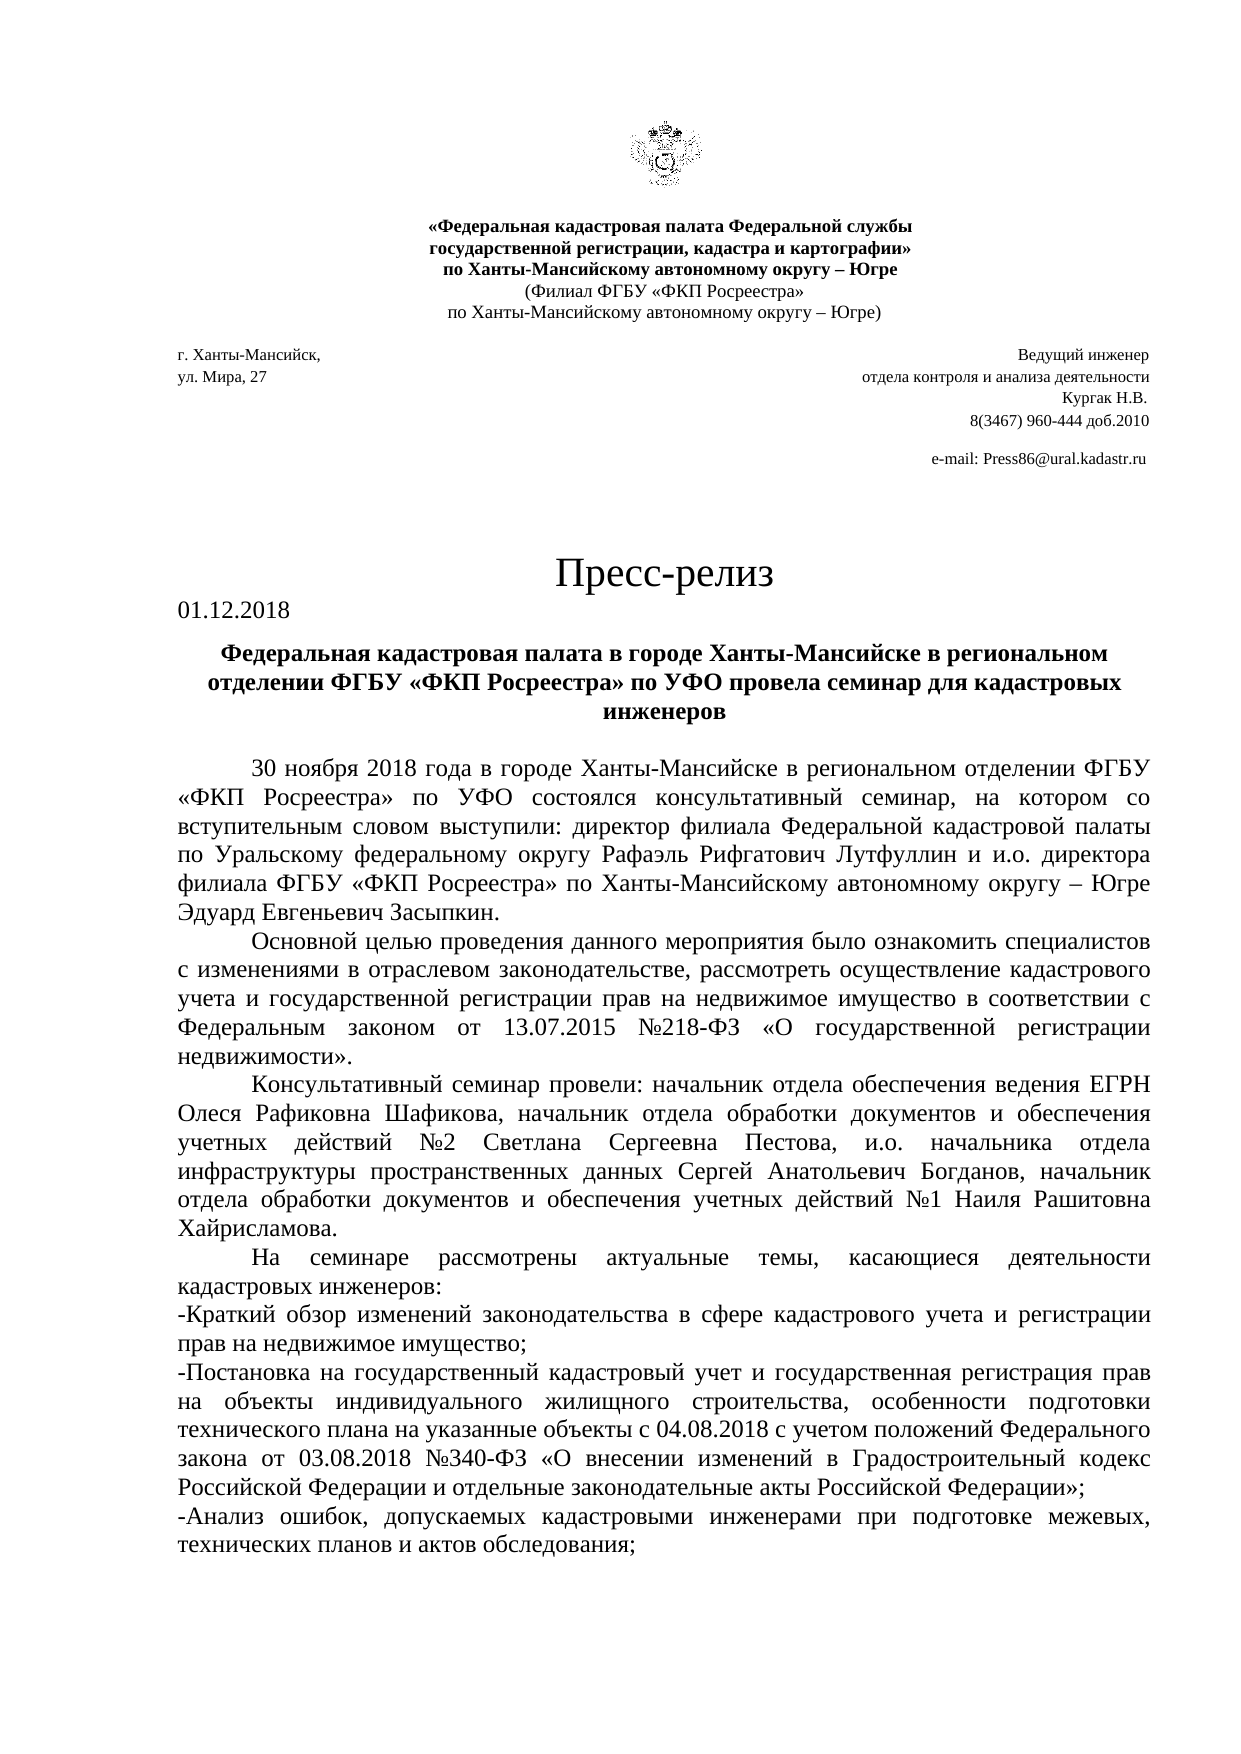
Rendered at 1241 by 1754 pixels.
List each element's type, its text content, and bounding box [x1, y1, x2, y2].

text «Федеральная кадастровая палата Федеральной службы [189, 215, 1152, 237]
text по Ханты-Мансийскому автономному округу – Югре [189, 258, 1152, 280]
text по Ханты-Мансийскому автономному округу – Югре) [177, 301, 1152, 323]
text На семинаре рассмотрены актуальные темы, касающиеся деятельности кадастровых инженеров: [177, 1242, 1152, 1299]
text -Постановка на государственный кадастровый учет и государственная регистрация прав на объекты индивидуального жилищного строительства, особенности подготовки технического плана на указанные объекты с 04.08.2018 с учетом положений Федерального закона от 03.08.2018 №340-ФЗ «О внесении изменений в Градостроительный кодекс Российской Федерации и отдельные законодательные акты Российской Федерации»; [177, 1357, 1152, 1501]
text 8(3467) 960-444 доб.2010 e-mail: Press86@ural.kadastr.ru [177, 410, 1152, 468]
text -Анализ ошибок, допускаемых кадастровыми инженерами при подготовке межевых, технических планов и актов обследования; [177, 1501, 1152, 1558]
picture [624, 118, 705, 190]
text (Филиал ФГБУ «ФКП Росреестра» [177, 280, 1152, 301]
text Федеральная кадастровая палата в городе Ханты-Мансийске в региональном отделении ФГБУ «ФКП Росреестра» по УФО провела семинар для кадастровых инженеров [177, 638, 1152, 724]
text г. Ханты-Мансийск, Ведущий инженер ул. Мира, 27 отдела контроля и анализа деятельности [177, 344, 1152, 386]
text 30 ноября 2018 года в городе Ханты-Мансийске в региональном отделении ФГБУ «ФКП Росреестра» по УФО состоялся консультативный семинар, на котором со вступительным словом выступили: директор филиала Федеральной кадастровой палаты по Уральскому федеральному округу Рафаэль Рифгатович Лутфуллин и и.о. директора филиала ФГБУ «ФКП Росреестра» по Ханты-Мансийскому автономному округу – Югре Эдуард Евгеньевич Засыпкин. [177, 753, 1152, 926]
text Консультативный семинар провели: начальник отдела обеспечения ведения ЕГРН Олеся Рафиковна Шафикова, начальник отдела обработки документов и обеспечения учетных действий №2 Светлана Сергеевна Пестова, и.о. начальника отдела инфраструктуры пространственных данных Сергей Анатольевич Богданов, начальник отдела обработки документов и обеспечения учетных действий №1 Наиля Рашитовна Хайрисламова. [177, 1069, 1152, 1242]
text Пресс-релиз [177, 490, 1152, 595]
text Основной целью проведения данного мероприятия было ознакомить специалистов с изменениями в отраслевом законодательстве, рассмотреть осуществление кадастрового учета и государственной регистрации прав на недвижимое имущество в соответствии с Федеральным законом от 13.07.2015 №218-ФЗ «О государственной регистрации недвижимости». [177, 926, 1152, 1069]
text 01.12.2018 [177, 595, 1152, 624]
text -Краткий обзор изменений законодательства в сфере кадастрового учета и регистрации прав на недвижимое имущество; [177, 1299, 1152, 1357]
text Кургак Н.В. [177, 388, 1152, 407]
text государственной регистрации, кадастра и картографии» [189, 237, 1152, 258]
